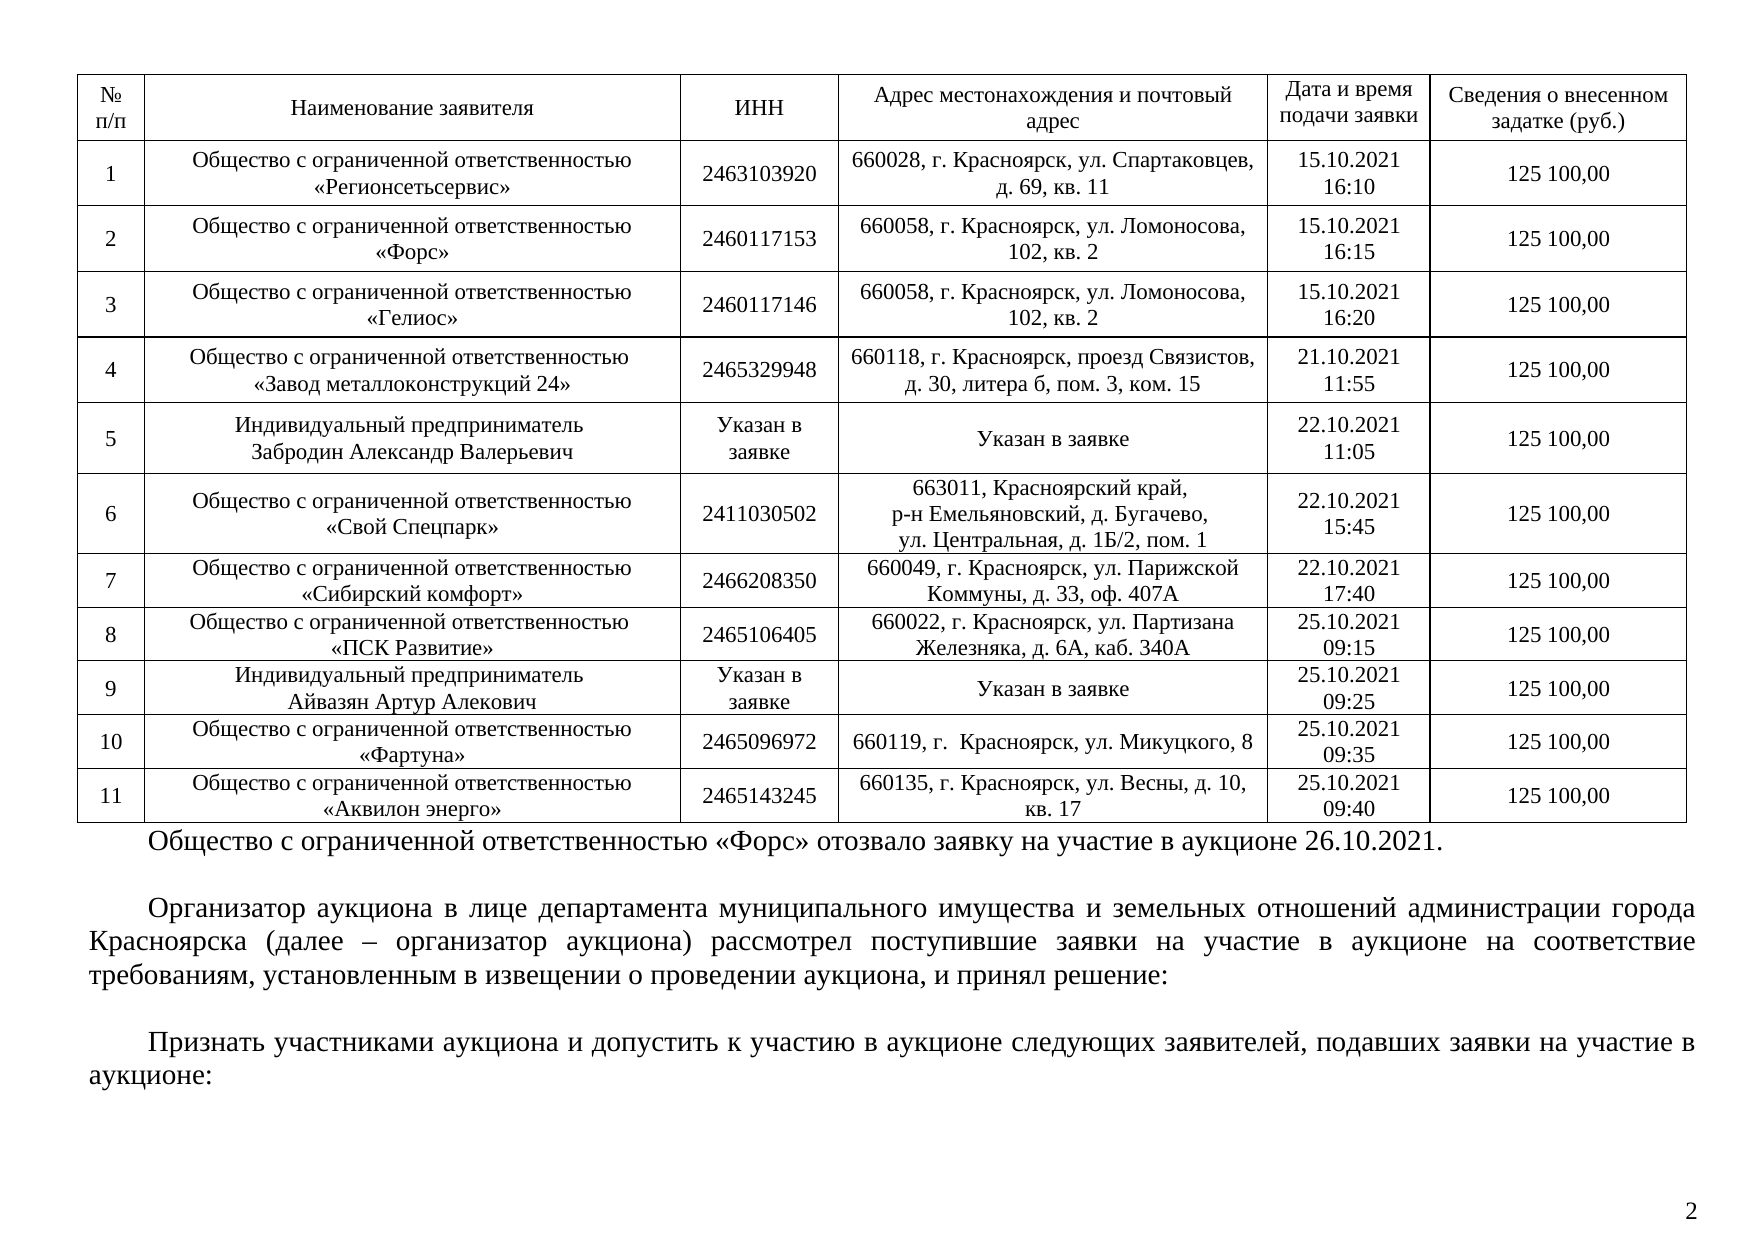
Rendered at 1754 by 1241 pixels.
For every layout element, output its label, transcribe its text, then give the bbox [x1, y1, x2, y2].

table_cell 2 [78, 206, 144, 271]
table_header Адрес местонахождения и почтовый адрес [839, 75, 1267, 139]
table_header Дата и время подачи заявки [1268, 75, 1429, 139]
table_header Сведения о внесенном задатке (руб.) [1431, 75, 1686, 139]
table_cell 660022, г. Красноярск, ул. Партизана Железняка, д. 6А, каб. 340А [839, 608, 1267, 660]
text Общество с ограниченной ответственностью «Форс» отозвало заявку на участие в аукционе 26.10.2021. [89, 823, 1698, 856]
table_cell Указан в заявке [839, 403, 1267, 473]
table_cell Указан в заявке [681, 661, 838, 714]
table_cell 125 100,00 [1431, 403, 1686, 473]
table_cell 125 100,00 [1431, 608, 1686, 660]
table_cell Общество с ограниченной ответственностью «Аквилон энерго» [145, 769, 680, 822]
table_cell 2465329948 [681, 338, 838, 402]
table_header № п/п [78, 75, 144, 139]
table_cell Общество с ограниченной ответственностью «Форс» [145, 206, 680, 271]
table_cell 2463103920 [681, 141, 838, 205]
table_cell 25.10.2021 09:15 [1268, 608, 1429, 660]
table_cell 21.10.2021 11:55 [1268, 338, 1429, 402]
table_cell 5 [78, 403, 144, 473]
table_cell 660135, г. Красноярск, ул. Весны, д. 10, кв. 17 [839, 769, 1267, 822]
table_cell 25.10.2021 09:35 [1268, 715, 1429, 768]
table_cell 10 [78, 715, 144, 768]
table_cell 2466208350 [681, 554, 838, 607]
table_cell 15.10.2021 16:15 [1268, 206, 1429, 271]
table_cell 660118, г. Красноярск, проезд Связистов, д. 30, литера б, пом. 3, ком. 15 [839, 338, 1267, 402]
text Организатор аукциона в лице департамента муниципального имущества и земельных отношений администрации города Красноярска (далее – организатор аукциона) рассмотрел поступившие заявки на участие в аукционе на соответствие требованиям, установленным в извещении о проведении аукциона, и принял решение: [89, 890, 1698, 990]
text Признать участниками аукциона и допустить к участию в аукционе следующих заявителей, подавших заявки на участие в аукционе: [89, 1024, 1698, 1091]
table_cell 2465106405 [681, 608, 838, 660]
table_cell 125 100,00 [1431, 338, 1686, 402]
table_cell 2465143245 [681, 769, 838, 822]
table_cell 660058, г. Красноярск, ул. Ломоносова, 102, кв. 2 [839, 206, 1267, 271]
table_cell Общество с ограниченной ответственностью «Регионсетьсервис» [145, 141, 680, 205]
table_cell Индивидуальный предприниматель Забродин Александр Валерьевич [145, 403, 680, 473]
table_header Наименование заявителя [145, 75, 680, 139]
table_cell 125 100,00 [1431, 272, 1686, 336]
table_cell 125 100,00 [1431, 661, 1686, 714]
table_cell Общество с ограниченной ответственностью «Гелиос» [145, 272, 680, 336]
table_cell Общество с ограниченной ответственностью «Сибирский комфорт» [145, 554, 680, 607]
table_cell 3 [78, 272, 144, 336]
table_cell Индивидуальный предприниматель Айвазян Артур Алекович [145, 661, 680, 714]
table_cell 9 [78, 661, 144, 714]
table_cell 125 100,00 [1431, 715, 1686, 768]
table_cell 660119, г. Красноярск, ул. Микуцкого, 8 [839, 715, 1267, 768]
table_cell 7 [78, 554, 144, 607]
table_cell Общество с ограниченной ответственностью «Свой Спецпарк» [145, 474, 680, 553]
table_cell 660028, г. Красноярск, ул. Спартаковцев, д. 69, кв. 11 [839, 141, 1267, 205]
table_cell Указан в заявке [681, 403, 838, 473]
table_cell 125 100,00 [1431, 769, 1686, 822]
table_cell Общество с ограниченной ответственностью «Фартуна» [145, 715, 680, 768]
table_cell 2460117146 [681, 272, 838, 336]
table_cell 125 100,00 [1431, 554, 1686, 607]
table_cell 2411030502 [681, 474, 838, 553]
table_cell 22.10.2021 17:40 [1268, 554, 1429, 607]
table_cell 25.10.2021 09:40 [1268, 769, 1429, 822]
table_cell 15.10.2021 16:10 [1268, 141, 1429, 205]
table_cell 660058, г. Красноярск, ул. Ломоносова, 102, кв. 2 [839, 272, 1267, 336]
table_cell 1 [78, 141, 144, 205]
table_cell 125 100,00 [1431, 474, 1686, 553]
table_cell 11 [78, 769, 144, 822]
table_cell 6 [78, 474, 144, 553]
table_cell 22.10.2021 11:05 [1268, 403, 1429, 473]
table_cell Указан в заявке [839, 661, 1267, 714]
table_cell 8 [78, 608, 144, 660]
table_cell Общество с ограниченной ответственностью «ПСК Развитие» [145, 608, 680, 660]
table_cell Общество с ограниченной ответственностью «Завод металлоконструкций 24» [145, 338, 680, 402]
table_cell 125 100,00 [1431, 206, 1686, 271]
table_cell 25.10.2021 09:25 [1268, 661, 1429, 714]
table_cell 2465096972 [681, 715, 838, 768]
table_cell 125 100,00 [1431, 141, 1686, 205]
table_cell 663011, Красноярский край, р-н Емельяновский, д. Бугачево, ул. Центральная, д. 1Б/2, пом. 1 [839, 474, 1267, 553]
table_cell 22.10.2021 15:45 [1268, 474, 1429, 553]
table_cell 660049, г. Красноярск, ул. Парижской Коммуны, д. 33, оф. 407А [839, 554, 1267, 607]
table_cell 2460117153 [681, 206, 838, 271]
table_cell 4 [78, 338, 144, 402]
table_cell 15.10.2021 16:20 [1268, 272, 1429, 336]
table_header ИНН [681, 75, 838, 139]
